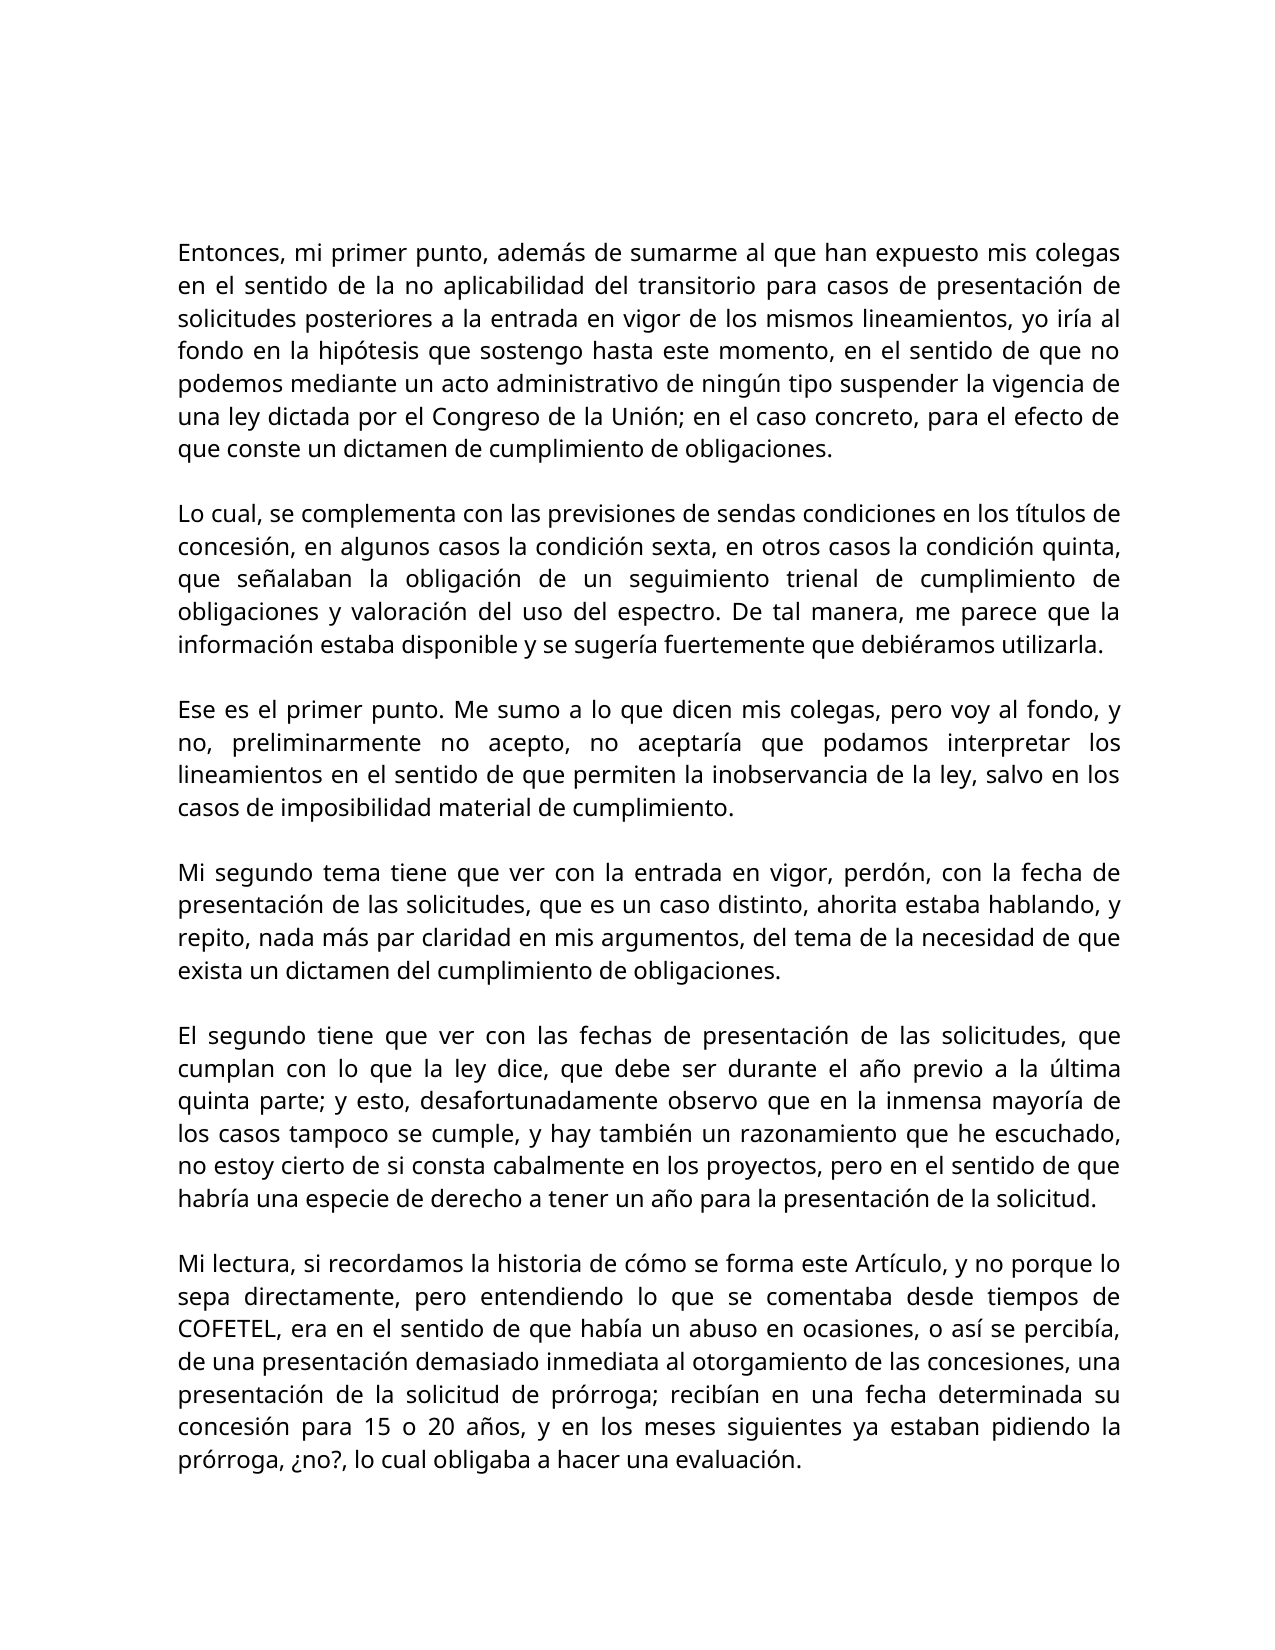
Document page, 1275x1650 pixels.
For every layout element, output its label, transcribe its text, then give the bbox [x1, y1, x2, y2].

text Mi lectura, si recordamos la historia de cómo se forma este Artículo, y no porque lo sepa directamente, pero entendiendo lo que se comentaba desde tiempos de COFETEL, era en el sentido de que había un abuso en ocasiones, o así se percibía, de una presentación demasiado inmediata al otorgamiento de las concesiones, una presentación de la solicitud de prórroga; recibían en una fecha determinada su concesión para 15 o 20 años, y en los meses siguientes ya estaban pidiendo la prórroga, ¿no?, lo cual obligaba a hacer una evaluación. [177, 1247, 1122, 1475]
text Entonces, mi primer punto, además de sumarme al que han expuesto mis colegas en el sentido de la no aplicabilidad del transitorio para casos de presentación de solicitudes posteriores a la entrada en vigor de los mismos lineamientos, yo iría al fondo en la hipótesis que sostengo hasta este momento, en el sentido de que no podemos mediante un acto administrativo de ningún tipo suspender la vigencia de una ley dictada por el Congreso de la Unión; en el caso concreto, para el efecto de que conste un dictamen de cumplimiento de obligaciones. [177, 236, 1122, 464]
text Ese es el primer punto. Me sumo a lo que dicen mis colegas, pero voy al fondo, y no, preliminarmente no acepto, no aceptaría que podamos interpretar los lineamientos en el sentido de que permiten la inobservancia de la ley, salvo en los casos de imposibilidad material de cumplimiento. [177, 693, 1122, 823]
text El segundo tiene que ver con las fechas de presentación de las solicitudes, que cumplan con lo que la ley dice, que debe ser durante el año previo a la última quinta parte; y esto, desafortunadamente observo que en la inmensa mayoría de los casos tampoco se cumple, y hay también un razonamiento que he escuchado, no estoy cierto de si consta cabalmente en los proyectos, pero en el sentido de que habría una especie de derecho a tener un año para la presentación de la solicitud. [177, 1019, 1122, 1214]
text Lo cual, se complementa con las previsiones de sendas condiciones en los títulos de concesión, en algunos casos la condición sexta, en otros casos la condición quinta, que señalaban la obligación de un seguimiento trienal de cumplimiento de obligaciones y valoración del uso del espectro. De tal manera, me parece que la información estaba disponible y se sugería fuertemente que debiéramos utilizarla. [177, 497, 1122, 660]
text Mi segundo tema tiene que ver con la entrada en vigor, perdón, con la fecha de presentación de las solicitudes, que es un caso distinto, ahorita estaba hablando, y repito, nada más par claridad en mis argumentos, del tema de la necesidad de que exista un dictamen del cumplimiento de obligaciones. [177, 856, 1122, 986]
